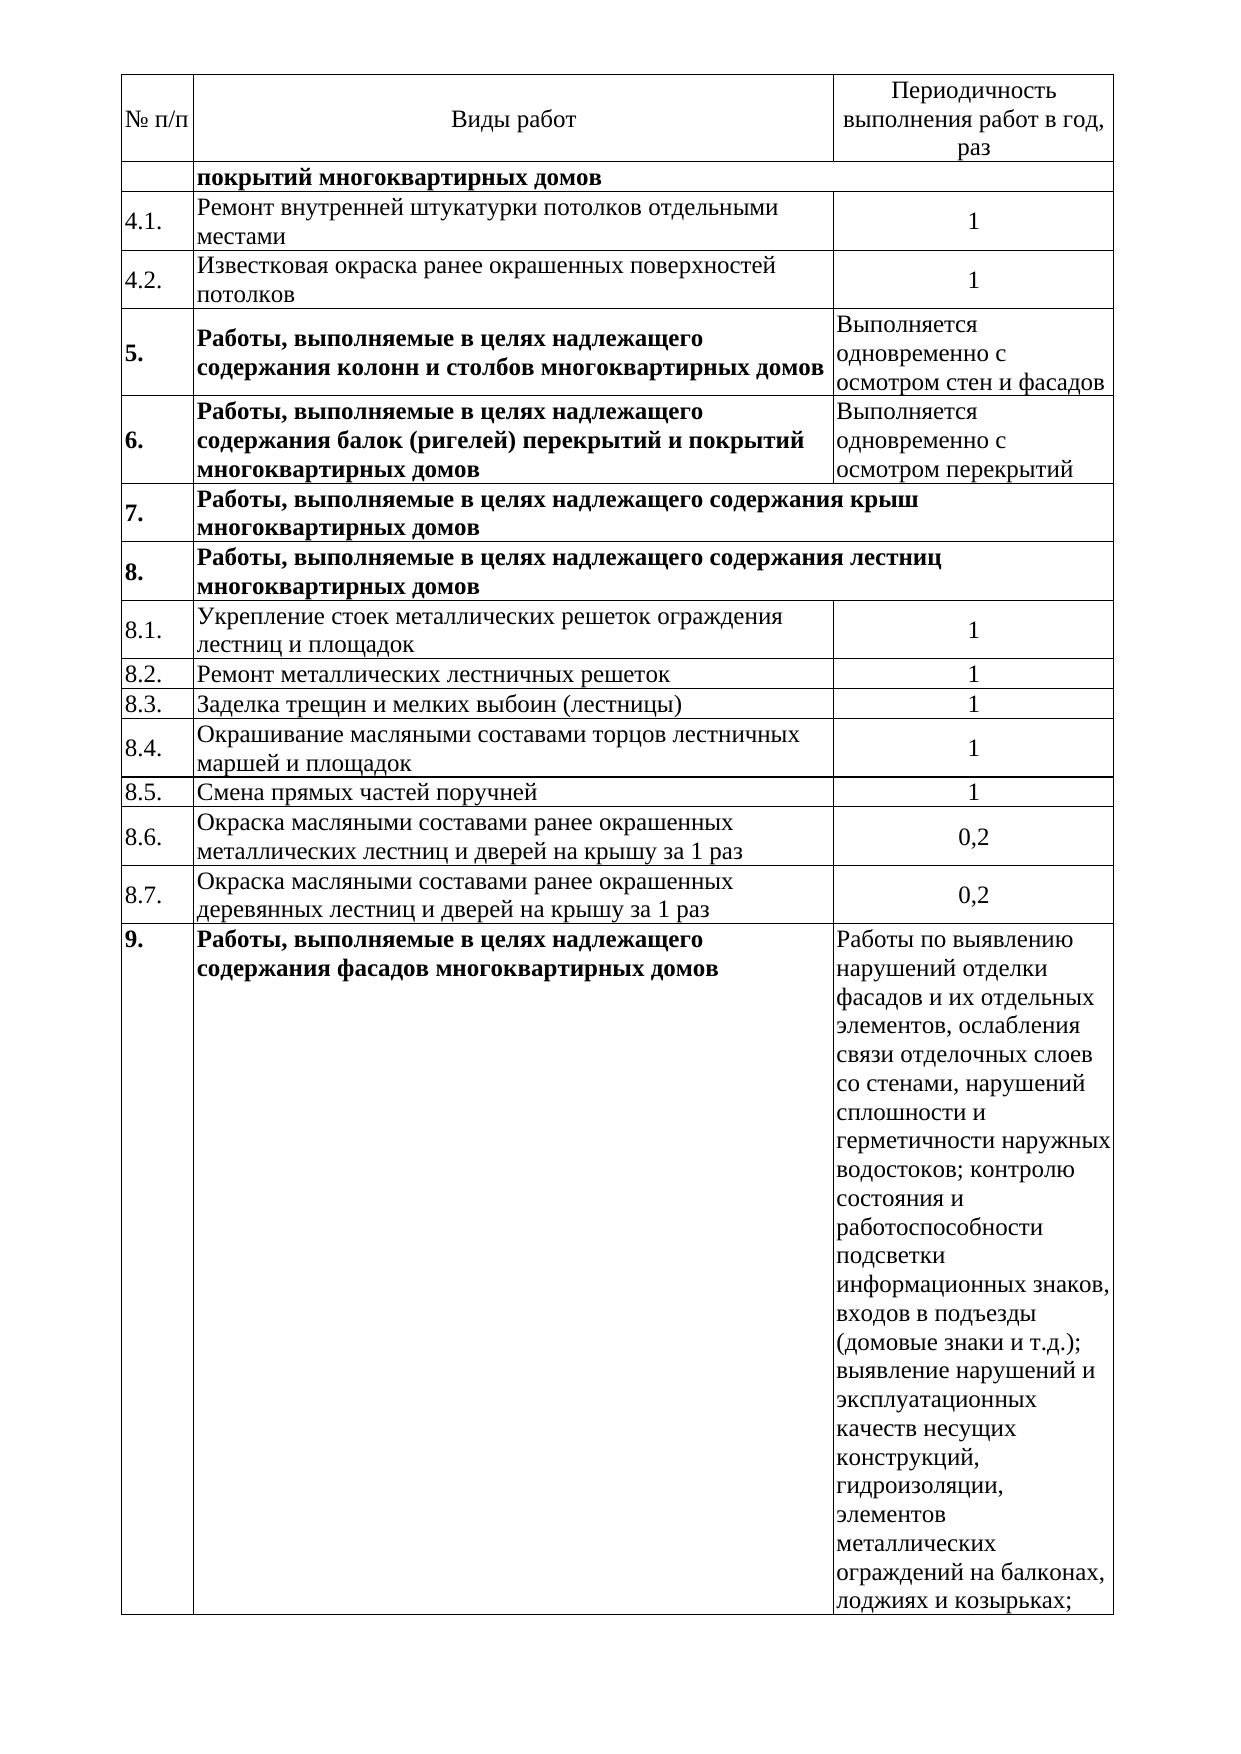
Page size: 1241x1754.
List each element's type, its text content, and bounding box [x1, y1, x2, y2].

table_cell 8.2. [122, 659, 193, 688]
table_cell Работы, выполняемые в целях надлежащего содержания балок (ригелей) перекрытий и покрытий многоквартирных домов [194, 396, 833, 483]
table_cell 1 [834, 778, 1113, 806]
table_cell 1 [834, 719, 1113, 776]
table_cell 8.7. [122, 866, 193, 923]
table_cell Известковая окраска ранее окрашенных поверхностей потолков [194, 251, 833, 308]
table_cell Работы, выполняемые в целях надлежащего содержания лестниц многоквартирных домов [194, 542, 1113, 600]
table_header № п/п [122, 75, 193, 161]
table_cell Заделка трещин и мелких выбоин (лестницы) [194, 689, 833, 718]
table_cell Окраска масляными составами ранее окрашенных металлических лестниц и дверей на крышу за 1 раз [194, 807, 833, 865]
table_cell 8.1. [122, 601, 193, 658]
table_cell 1 [834, 601, 1113, 658]
table_cell Выполняется одновременно с осмотром стен и фасадов [834, 309, 1113, 395]
table_cell Выполняется одновременно с осмотром перекрытий [834, 396, 1113, 483]
table_cell Укрепление стоек металлических решеток ограждения лестниц и площадок [194, 601, 833, 658]
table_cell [194, 924, 833, 1614]
table_cell 1 [834, 689, 1113, 718]
table_header Виды работ [194, 75, 833, 161]
table_cell 1 [834, 192, 1113, 249]
table_cell 8. [122, 542, 193, 600]
table_cell Работы, выполняемые в целях надлежащего содержания крыш многоквартирных домов [194, 484, 1113, 541]
table_header Периодичность выполнения работ в год, раз [834, 75, 1113, 161]
table_cell 8.4. [122, 719, 193, 776]
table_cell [834, 924, 1113, 1614]
table_cell 1 [834, 659, 1113, 688]
table_cell 1 [834, 251, 1113, 308]
table_cell Ремонт внутренней штукатурки потолков отдельными местами [194, 192, 833, 249]
table_cell Ремонт металлических лестничных решеток [194, 659, 833, 688]
table_cell 0,2 [834, 866, 1113, 923]
table_cell Работы, выполняемые в целях надлежащего содержания колонн и столбов многоквартирных домов [194, 309, 833, 395]
table_cell 5. [122, 309, 193, 395]
table_cell 8.6. [122, 807, 193, 865]
table_cell Смена прямых частей поручней [194, 778, 833, 806]
table_cell 4.1. [122, 192, 193, 249]
table_cell 8.5. [122, 778, 193, 806]
table_cell Окраска масляными составами ранее окрашенных деревянных лестниц и дверей на крышу за 1 раз [194, 866, 833, 923]
table_cell 8.3. [122, 689, 193, 718]
table_cell 7. [122, 484, 193, 541]
table_cell 9. [122, 924, 193, 1614]
table_cell Окрашивание масляными составами торцов лестничных маршей и площадок [194, 719, 833, 776]
table_cell 6. [122, 396, 193, 483]
table_cell 4. [122, 162, 193, 191]
table_cell 0,2 [834, 807, 1113, 865]
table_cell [194, 162, 1113, 191]
table_cell 4.2. [122, 251, 193, 308]
